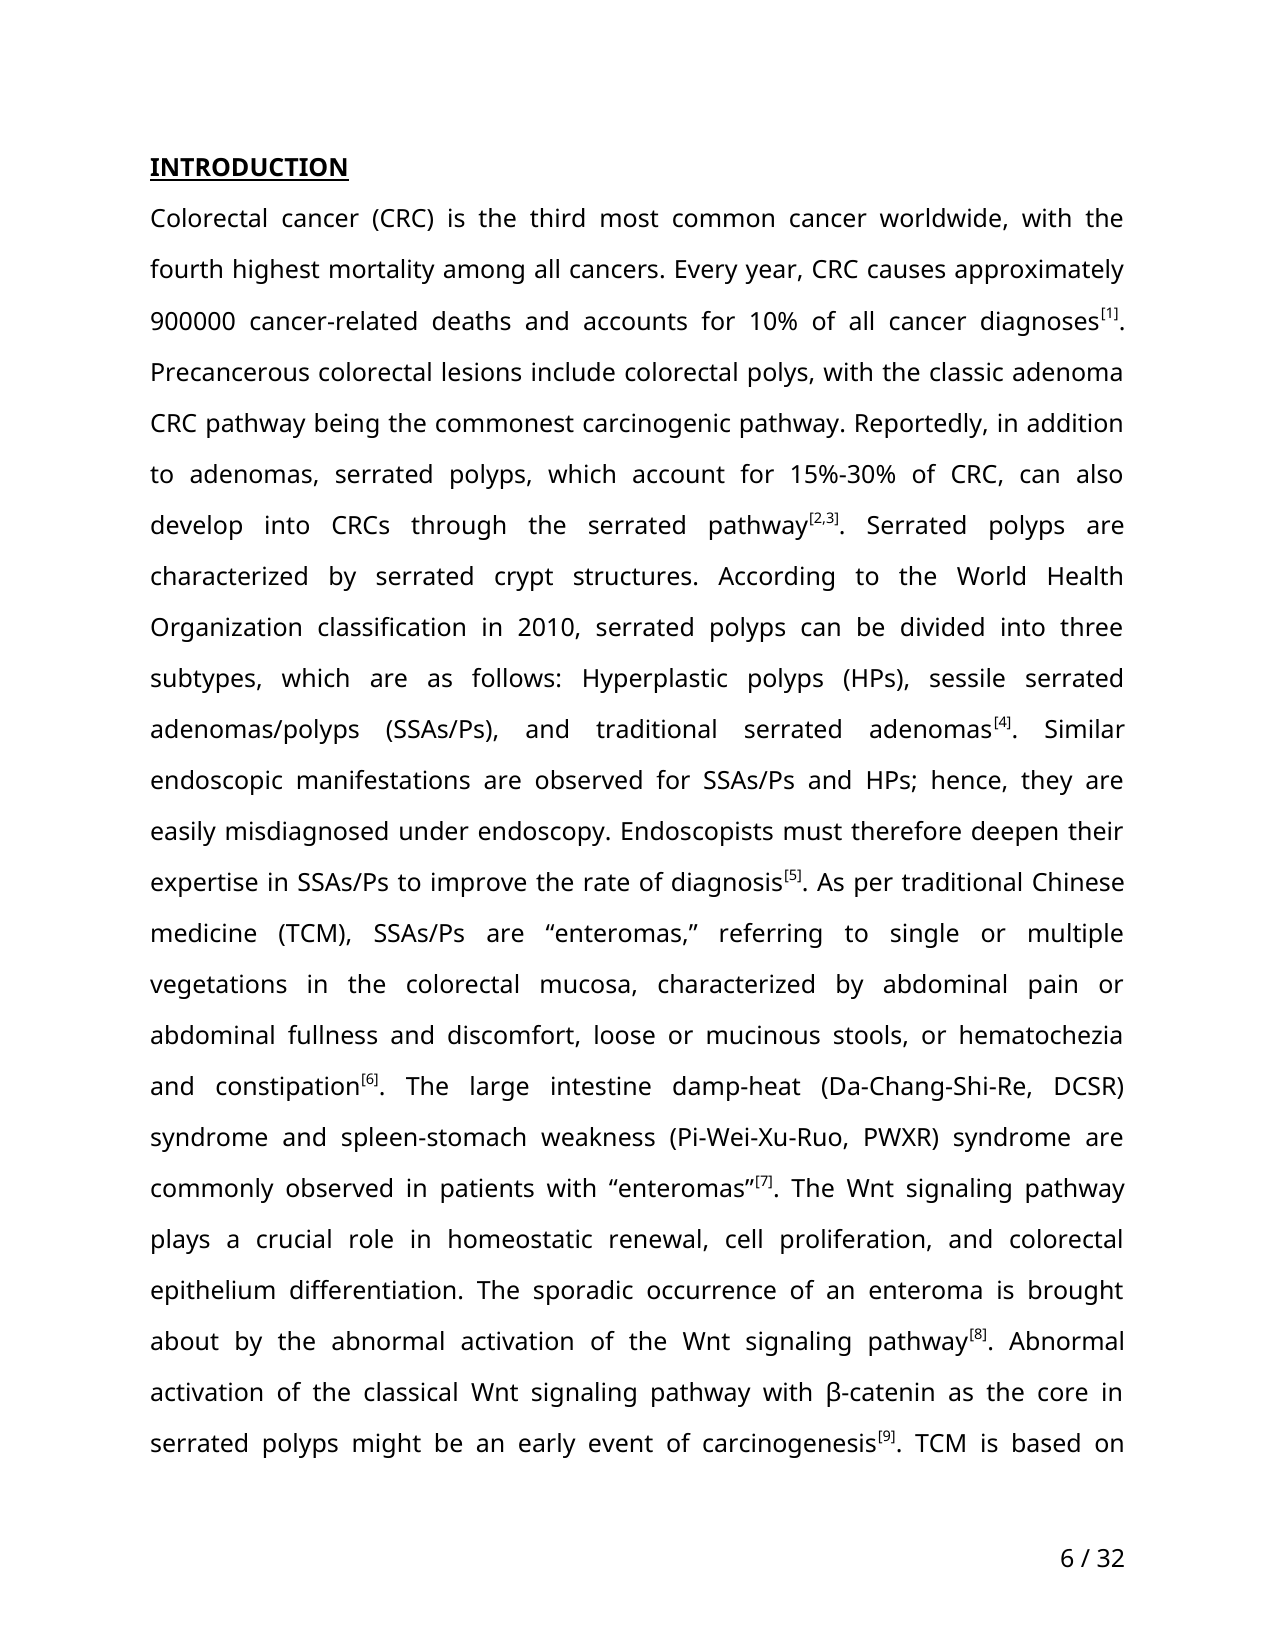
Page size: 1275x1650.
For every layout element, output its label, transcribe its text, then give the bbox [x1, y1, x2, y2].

text INTRODUCTION [150, 150, 1125, 184]
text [150, 201, 1125, 1460]
